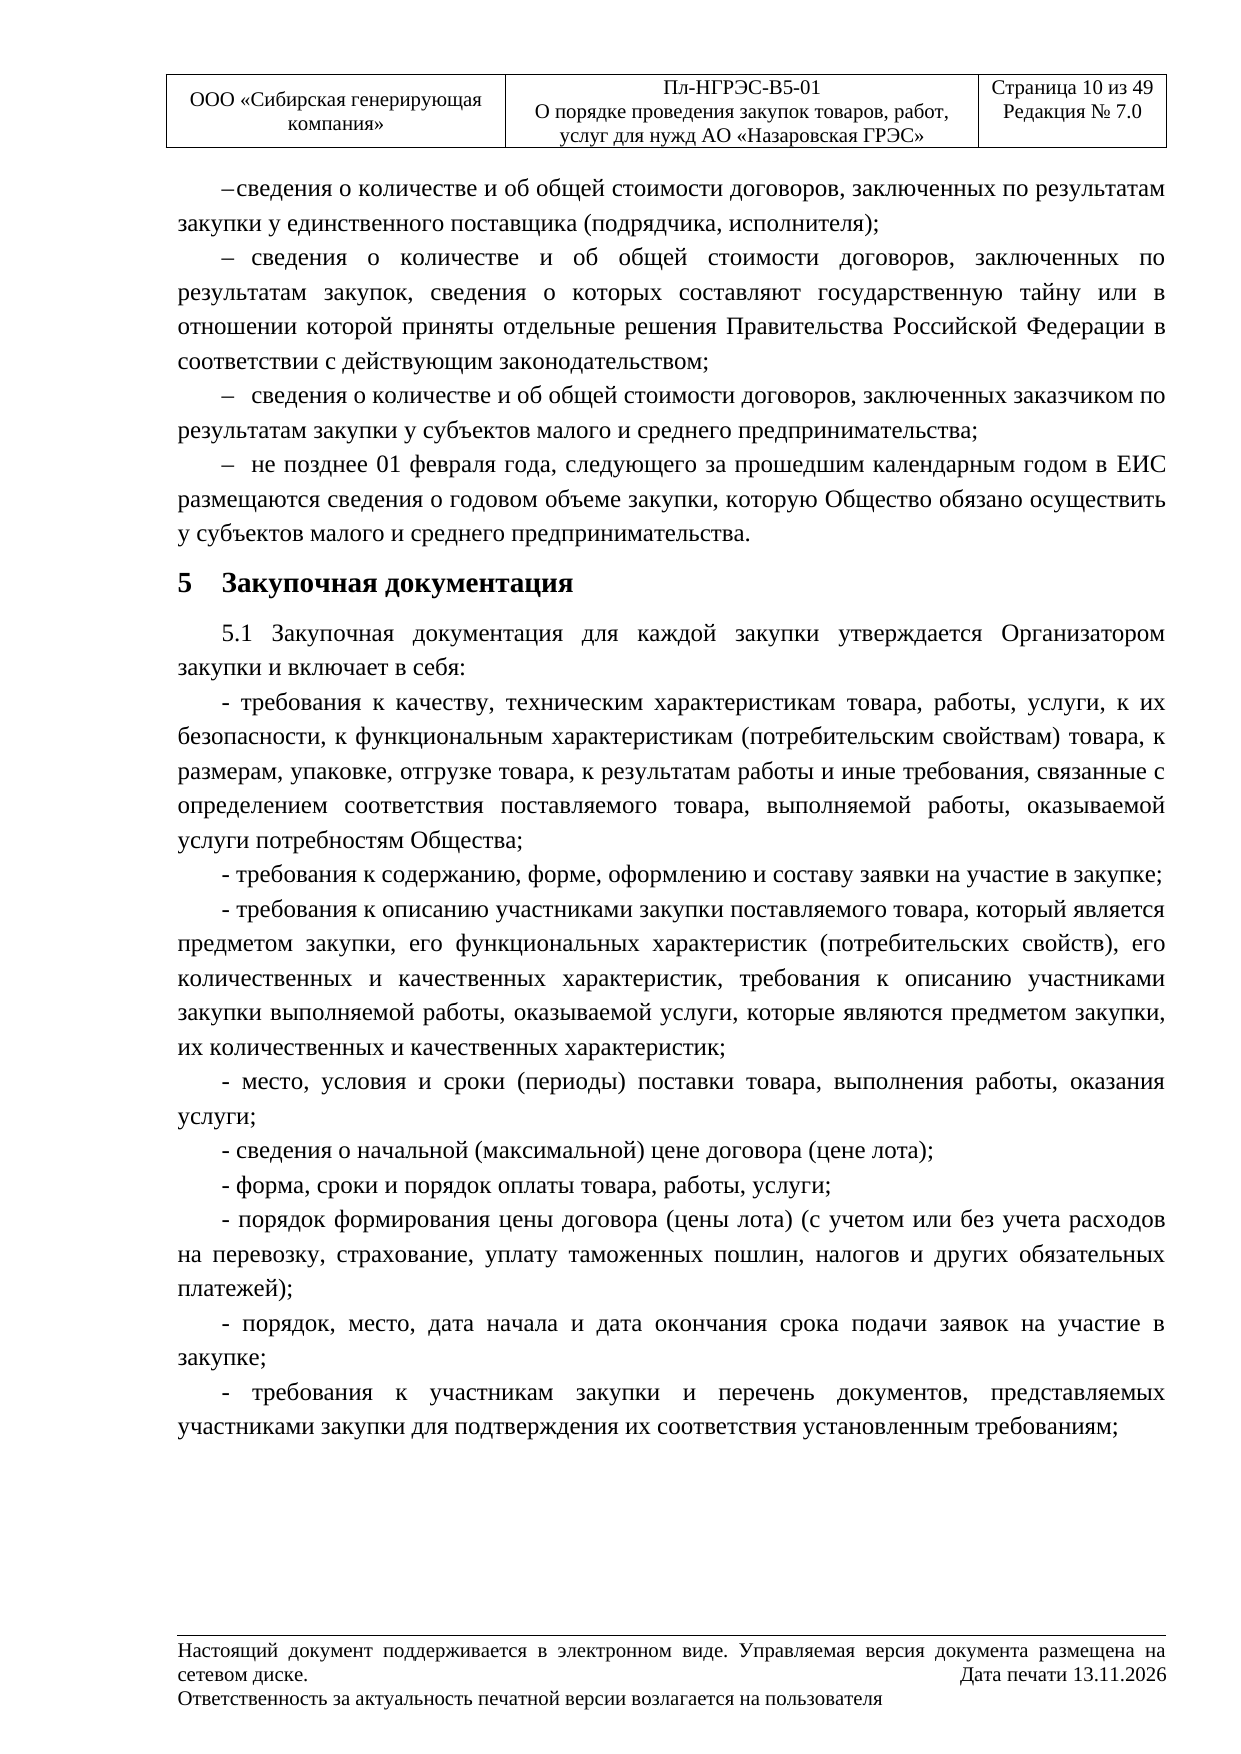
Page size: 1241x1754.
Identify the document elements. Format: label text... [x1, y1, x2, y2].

subtitle 5 Закупочная документация [177, 565, 1166, 599]
list не позднее 01 февраля года, следующего за прошедшим календарным годом в ЕИС размещаются сведения о годовом объеме закупки, которую Общество обязано осуществить у субъектов малого и среднего предпринимательства. [177, 449, 1166, 547]
text - место, условия и сроки (периоды) поставки товара, выполнения работы, оказания услуги; [177, 1066, 1166, 1129]
list сведения о количестве и об общей стоимости договоров, заключенных заказчиком по результатам закупки у субъектов малого и среднего предпринимательства; [177, 380, 1166, 444]
text - сведения о начальной (максимальной) цене договора (цене лота); [177, 1135, 1166, 1164]
text - требования к качеству, техническим характеристикам товара, работы, услуги, к их безопасности, к функциональным характеристикам (потребительским свойствам) товара, к размерам, упаковке, отгрузке товара, к результатам работы и иные требования, связанные с определением соответствия поставляемого товара, выполняемой работы, оказываемой услуги потребностям Общества; [177, 687, 1166, 854]
list сведения о количестве и об общей стоимости договоров, заключенных по результатам закупок, сведения о которых составляют государственную тайну или в отношении которой приняты отдельные решения Правительства Российской Федерации в соответствии с действующим законодательством; [177, 242, 1166, 375]
list сведения о количестве и об общей стоимости договоров, заключенных по результатам закупки у единственного поставщика (подрядчика, исполнителя); [177, 173, 1166, 237]
text - требования к содержанию, форме, оформлению и составу заявки на участие в закупке; [177, 859, 1166, 888]
text - порядок, место, дата начала и дата окончания срока подачи заявок на участие в закупке; [177, 1308, 1166, 1371]
text 5.1 Закупочная документация для каждой закупки утверждается Организатором закупки и включает в себя: [177, 618, 1166, 681]
text - форма, сроки и порядок оплаты товара, работы, услуги; [177, 1170, 1166, 1198]
text - порядок формирования цены договора (цены лота) (с учетом или без учета расходов на перевозку, страхование, уплату таможенных пошлин, налогов и других обязательных платежей); [177, 1204, 1166, 1302]
text - требования к участникам закупки и перечень документов, представляемых участниками закупки для подтверждения их соответствия установленным требованиям; [177, 1377, 1166, 1440]
text - требования к описанию участниками закупки поставляемого товара, который является предметом закупки, его функциональных характеристик (потребительских свойств), его количественных и качественных характеристик, требования к описанию участниками закупки выполняемой работы, оказываемой услуги, которые являются предметом закупки, их количественных и качественных характеристик; [177, 894, 1166, 1061]
